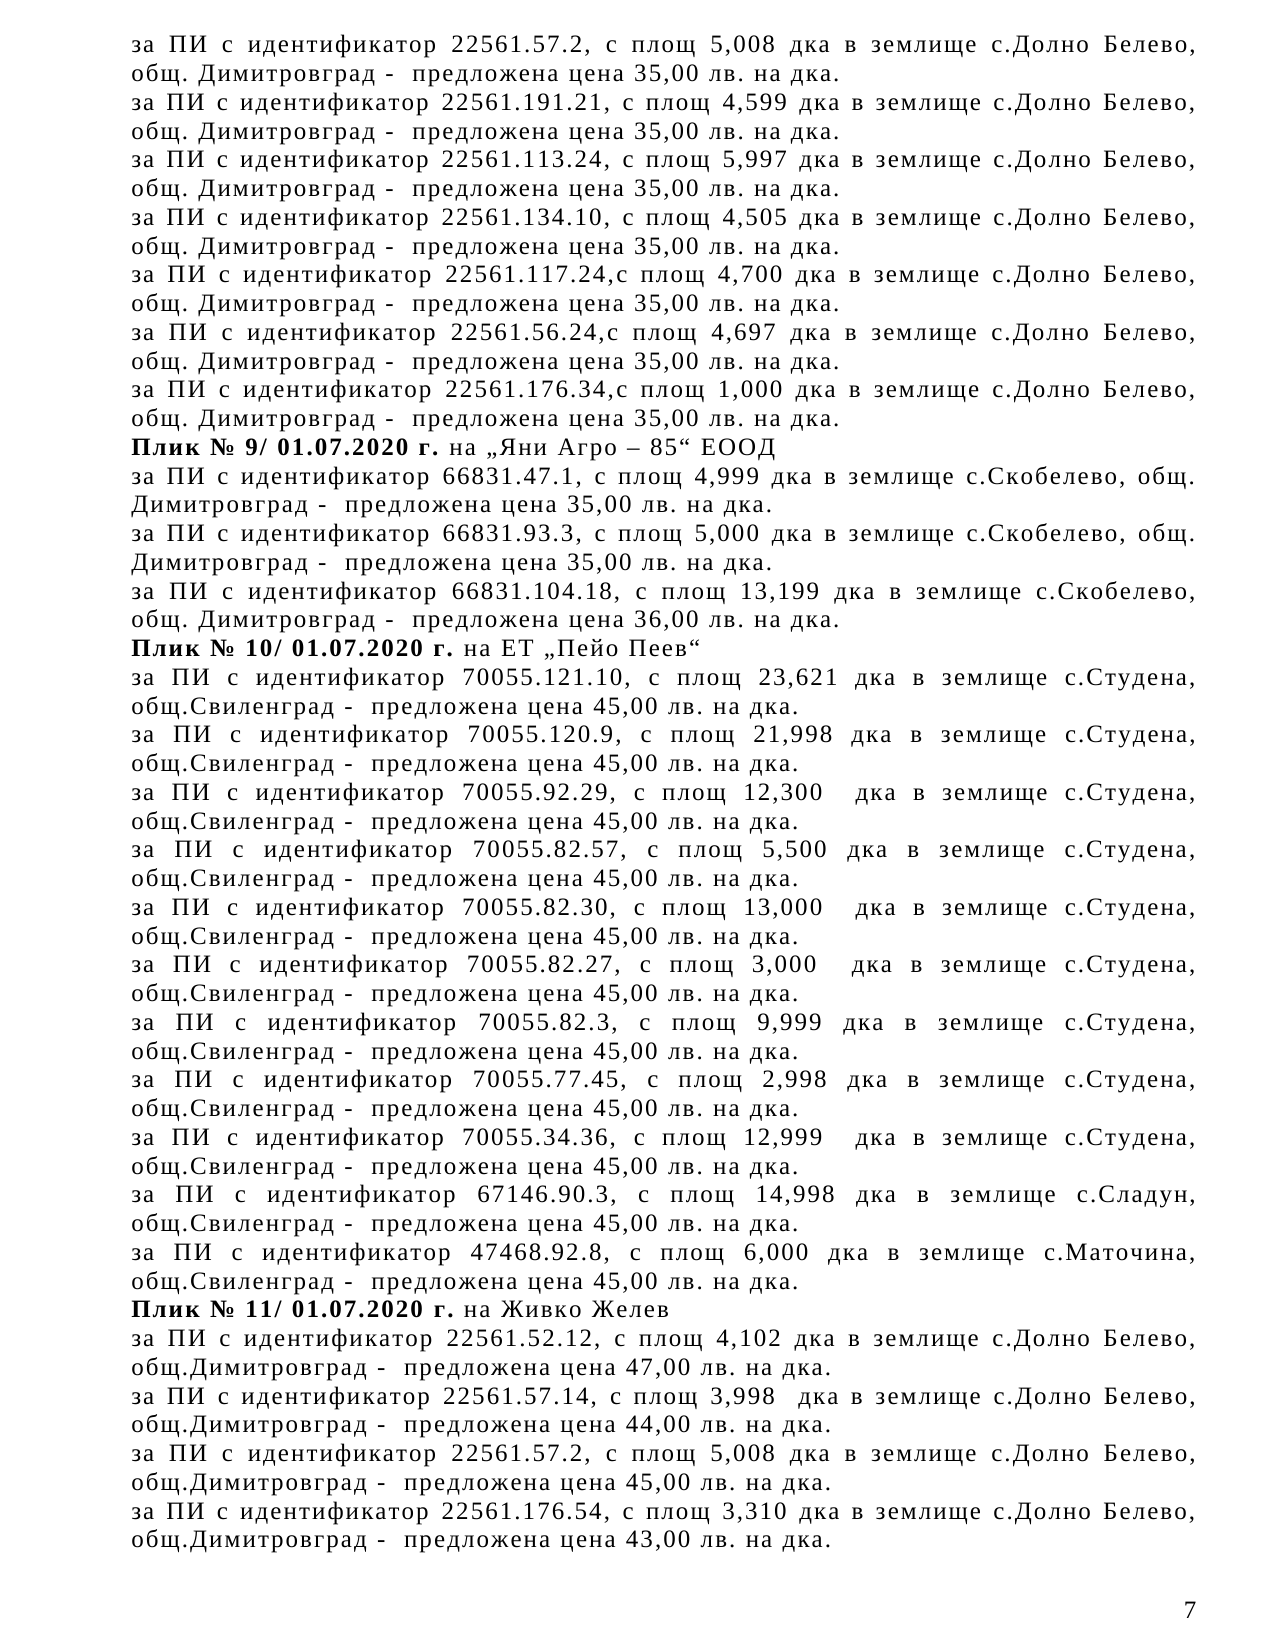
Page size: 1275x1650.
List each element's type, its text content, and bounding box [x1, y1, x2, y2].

text за ПИ с идентификатор 22561.191.21, с площ 4,599 дка в землище с.Долно Белево, общ. Димитровград - предложена цена 35,00 лв. на дка. [131, 87, 1196, 144]
text за ПИ с идентификатор 70055.77.45, с площ 2,998 дка в землище с.Студена, общ.Свиленград - предложена цена 45,00 лв. на дка. [131, 1064, 1196, 1122]
text за ПИ с идентификатор 70055.34.36, с площ 12,999 дка в землище с.Студена, общ.Свиленград - предложена цена 45,00 лв. на дка. [131, 1122, 1196, 1179]
text Плик № 10/ 01.07.2020 г. на ЕТ „Пейо Пеев“ [131, 633, 1196, 662]
text за ПИ с идентификатор 70055.82.3, с площ 9,999 дка в землище с.Студена, общ.Свиленград - предложена цена 45,00 лв. на дка. [131, 1007, 1196, 1064]
text за ПИ с идентификатор 47468.92.8, с площ 6,000 дка в землище с.Маточина, общ.Свиленград - предложена цена 45,00 лв. на дка. [131, 1237, 1196, 1294]
text за ПИ с идентификатор 22561.57.2, с площ 5,008 дка в землище с.Долно Белево, общ.Димитровград - предложена цена 45,00 лв. на дка. [131, 1438, 1196, 1496]
text за ПИ с идентификатор 22561.57.14, с площ 3,998 дка в землище с.Долно Белево, общ.Димитровград - предложена цена 44,00 лв. на дка. [131, 1381, 1196, 1438]
text за ПИ с идентификатор 66831.104.18, с площ 13,199 дка в землище с.Скобелево, общ. Димитровград - предложена цена 36,00 лв. на дка. [131, 576, 1196, 633]
text за ПИ с идентификатор 22561.117.24,с площ 4,700 дка в землище с.Долно Белево, общ. Димитровград - предложена цена 35,00 лв. на дка. [131, 259, 1196, 317]
text за ПИ с идентификатор 70055.82.30, с площ 13,000 дка в землище с.Студена, общ.Свиленград - предложена цена 45,00 лв. на дка. [131, 892, 1196, 949]
text за ПИ с идентификатор 70055.121.10, с площ 23,621 дка в землище с.Студена, общ.Свиленград - предложена цена 45,00 лв. на дка. [131, 662, 1196, 719]
text за ПИ с идентификатор 66831.93.3, с площ 5,000 дка в землище с.Скобелево, общ. Димитровград - предложена цена 35,00 лв. на дка. [131, 518, 1196, 576]
text за ПИ с идентификатор 70055.82.27, с площ 3,000 дка в землище с.Студена, общ.Свиленград - предложена цена 45,00 лв. на дка. [131, 949, 1196, 1007]
text за ПИ с идентификатор 22561.57.2, с площ 5,008 дка в землище с.Долно Белево, общ. Димитровград - предложена цена 35,00 лв. на дка. [131, 29, 1196, 87]
text Плик № 9/ 01.07.2020 г. на „Яни Агро – 85“ ЕООД [131, 432, 1196, 461]
text за ПИ с идентификатор 22561.113.24, с площ 5,997 дка в землище с.Долно Белево, общ. Димитровград - предложена цена 35,00 лв. на дка. [131, 144, 1196, 202]
text за ПИ с идентификатор 22561.176.34,с площ 1,000 дка в землище с.Долно Белево, общ. Димитровград - предложена цена 35,00 лв. на дка. [131, 374, 1196, 432]
text за ПИ с идентификатор 22561.56.24,с площ 4,697 дка в землище с.Долно Белево, общ. Димитровград - предложена цена 35,00 лв. на дка. [131, 317, 1196, 374]
text за ПИ с идентификатор 22561.134.10, с площ 4,505 дка в землище с.Долно Белево, общ. Димитровград - предложена цена 35,00 лв. на дка. [131, 202, 1196, 259]
text Плик № 11/ 01.07.2020 г. на Живко Желев [131, 1294, 1196, 1323]
text за ПИ с идентификатор 66831.47.1, с площ 4,999 дка в землище с.Скобелево, общ. Димитровград - предложена цена 35,00 лв. на дка. [131, 461, 1196, 518]
text за ПИ с идентификатор 67146.90.3, с площ 14,998 дка в землище с.Сладун, общ.Свиленград - предложена цена 45,00 лв. на дка. [131, 1179, 1196, 1237]
text за ПИ с идентификатор 22561.176.54, с площ 3,310 дка в землище с.Долно Белево, общ.Димитровград - предложена цена 43,00 лв. на дка. [131, 1496, 1196, 1553]
text за ПИ с идентификатор 70055.92.29, с площ 12,300 дка в землище с.Студена, общ.Свиленград - предложена цена 45,00 лв. на дка. [131, 777, 1196, 834]
text за ПИ с идентификатор 70055.120.9, с площ 21,998 дка в землище с.Студена, общ.Свиленград - предложена цена 45,00 лв. на дка. [131, 719, 1196, 777]
text за ПИ с идентификатор 70055.82.57, с площ 5,500 дка в землище с.Студена, общ.Свиленград - предложена цена 45,00 лв. на дка. [131, 834, 1196, 892]
text за ПИ с идентификатор 22561.52.12, с площ 4,102 дка в землище с.Долно Белево, общ.Димитровград - предложена цена 47,00 лв. на дка. [131, 1323, 1196, 1381]
